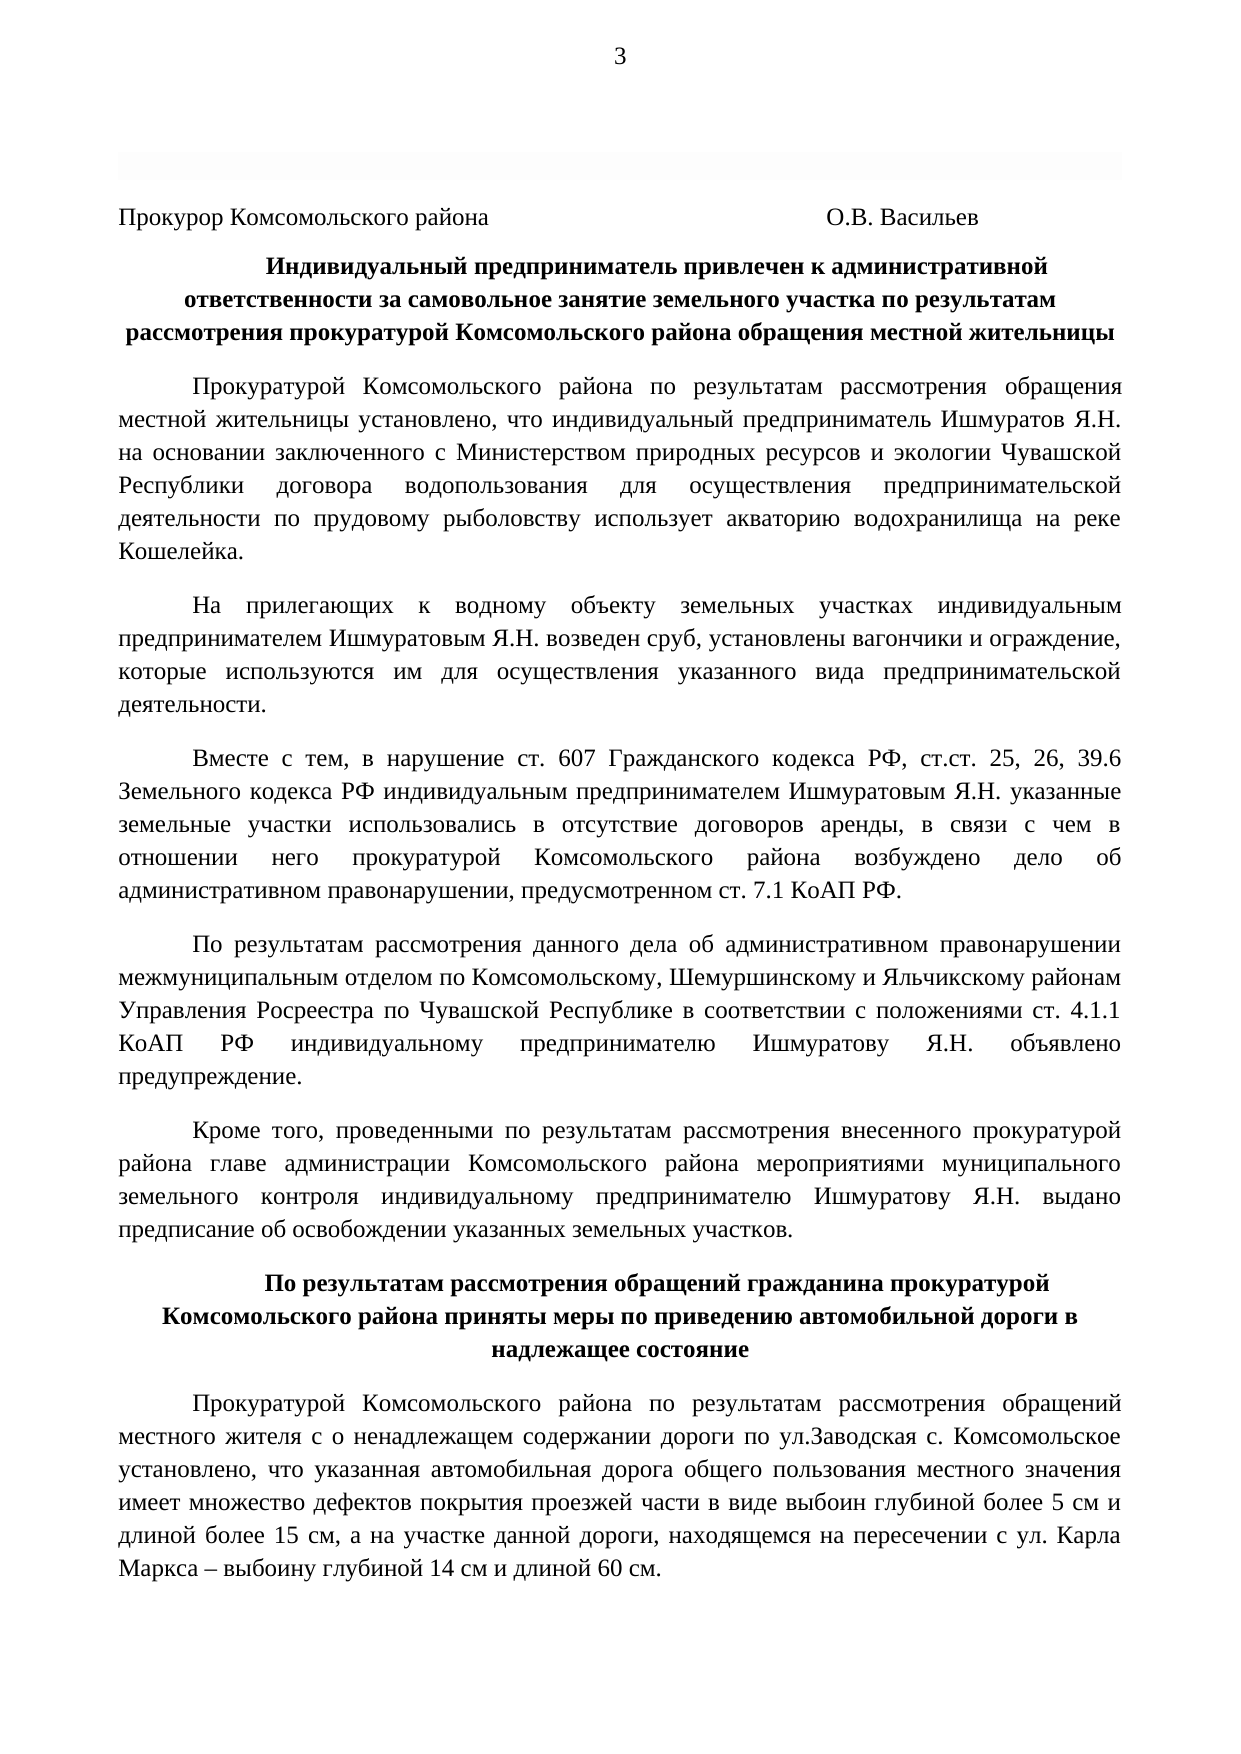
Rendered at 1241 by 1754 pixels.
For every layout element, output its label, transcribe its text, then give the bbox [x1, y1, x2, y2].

text Прокуратурой Комсомольского района по результатам рассмотрения обращений местного жителя с о ненадлежащем содержании дороги по ул.Заводская с. Комсомольское установлено, что указанная автомобильная дорога общего пользования местного значения имеет множество дефектов покрытия проезжей части в виде выбоин глубиной более 5 см и длиной более 15 см, а на участке данной дороги, находящемся на пересечении с ул. Карла Маркса – выбоину глубиной 14 см и длиной 60 см. [118, 1388, 1122, 1582]
text По результатам рассмотрения обращений гражданина прокуратурой Комсомольского района приняты меры по приведению автомобильной дороги в надлежащее состояние [118, 1268, 1122, 1363]
text Вместе с тем, в нарушение ст. 607 Гражданского кодекса РФ, ст.ст. 25, 26, 39.6 Земельного кодекса РФ индивидуальным предпринимателем Ишмуратовым Я.Н. указанные земельные участки использовались в отсутствие договоров аренды, в связи с чем в отношении него прокуратурой Комсомольского района возбуждено дело об административном правонарушении, предусмотренном ст. 7.1 КоАП РФ. [118, 743, 1122, 904]
text Прокуратурой Комсомольского района по результатам рассмотрения обращения местной жительницы установлено, что индивидуальный предприниматель Ишмуратов Я.Н. на основании заключенного с Министерством природных ресурсов и экологии Чувашской Республики договора водопользования для осуществления предпринимательской деятельности по прудовому рыболовству использует акваторию водохранилища на реке Кошелейка. [118, 371, 1122, 565]
text По результатам рассмотрения данного дела об административном правонарушении межмуниципальным отделом по Комсомольскому, Шемуршинскому и Яльчикскому районам Управления Росреестра по Чувашской Республике в соответствии с положениями ст. 4.1.1 КоАП РФ индивидуальному предпринимателю Ишмуратову Я.Н. объявлено предупреждение. [118, 929, 1122, 1090]
text Кроме того, проведенными по результатам рассмотрения внесенного прокуратурой района главе администрации Комсомольского района мероприятиями муниципального земельного контроля индивидуальному предпринимателю Ишмуратову Я.Н. выдано предписание об освобождении указанных земельных участков. [118, 1115, 1122, 1243]
text На прилегающих к водному объекту земельных участках индивидуальным предпринимателем Ишмуратовым Я.Н. возведен сруб, установлены вагончики и ограждение, которые используются им для осуществления указанного вида предпринимательской деятельности. [118, 590, 1122, 718]
text Индивидуальный предприниматель привлечен к административной ответственности за самовольное занятие земельного участка по результатам рассмотрения прокуратурой Комсомольского района обращения местной жительницы [118, 251, 1122, 346]
text Прокурор Комсомольского района О.В. Васильев [118, 205, 1122, 230]
